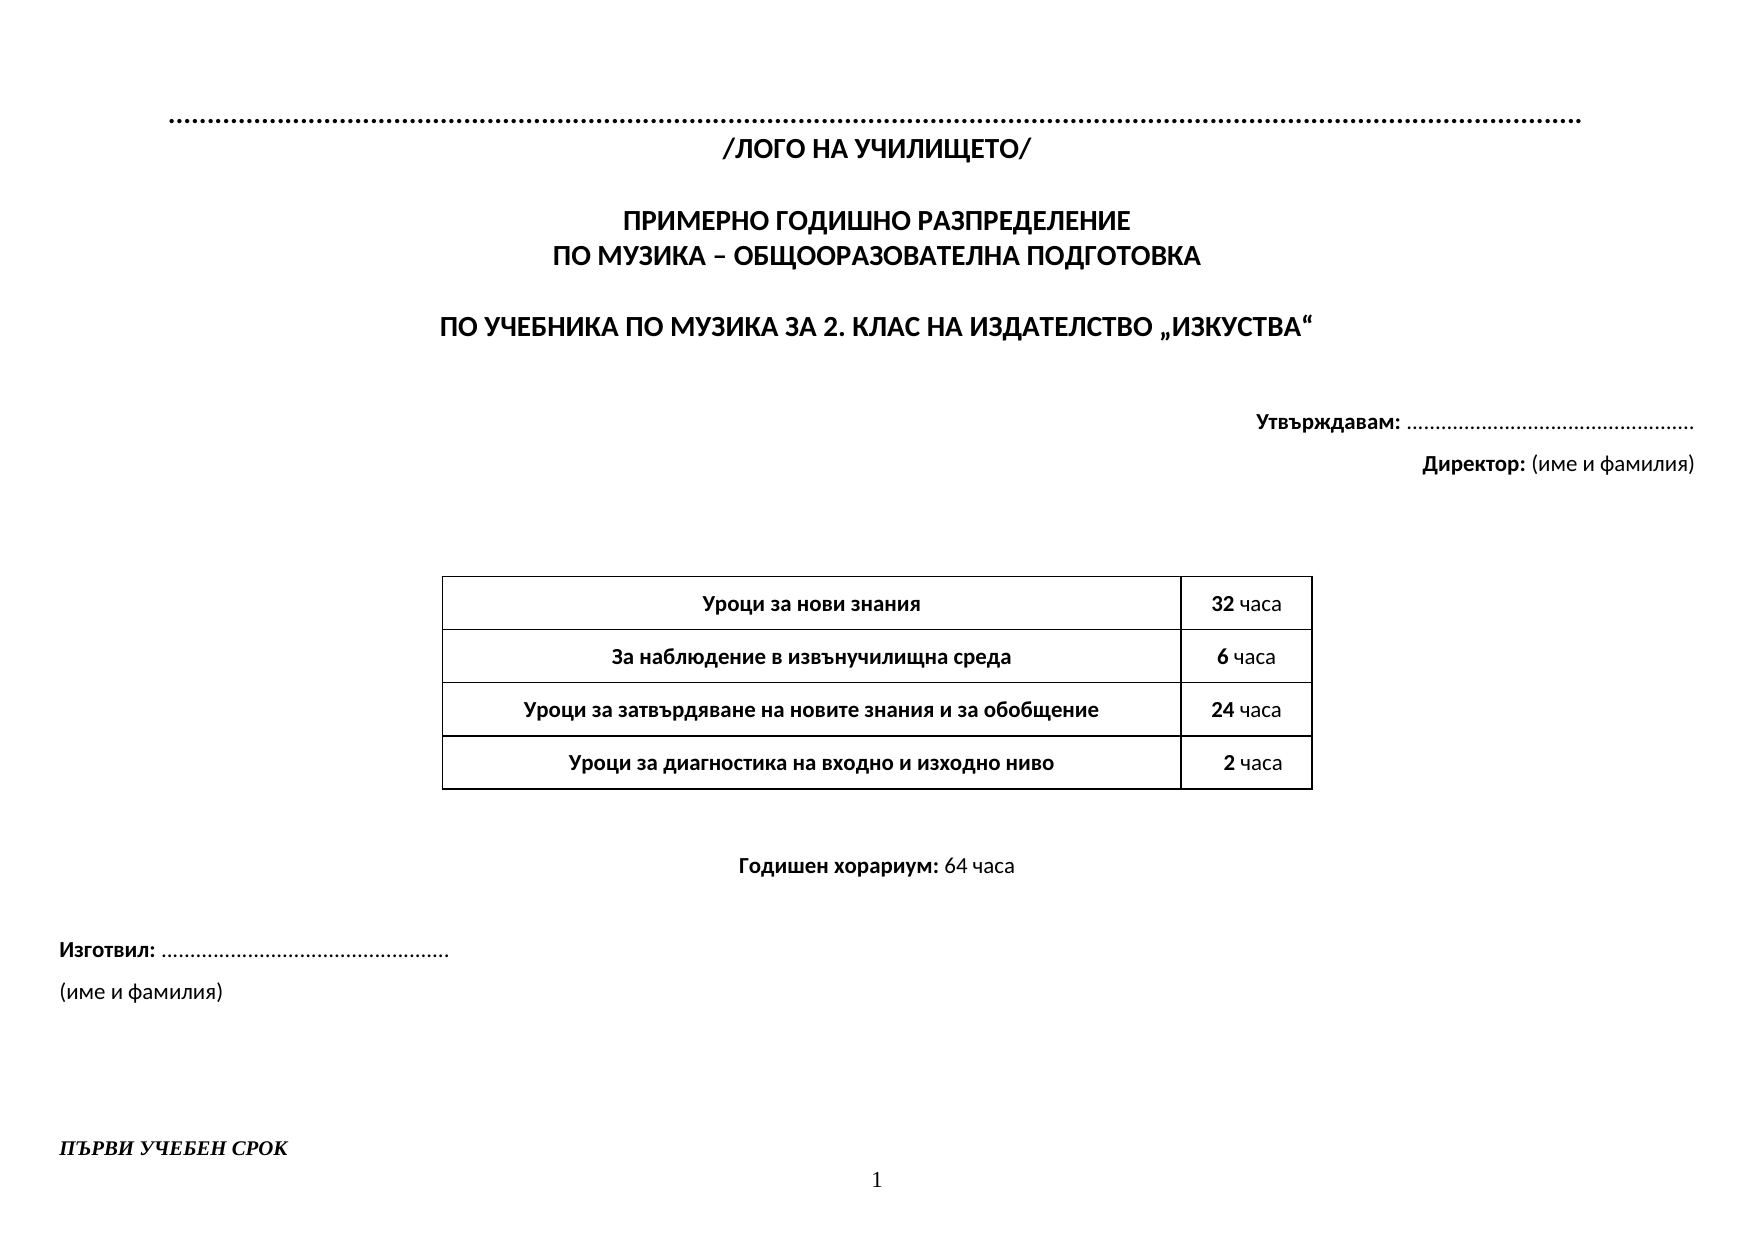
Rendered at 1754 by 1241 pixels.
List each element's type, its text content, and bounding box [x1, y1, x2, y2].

text ПЪРВИ УЧЕБЕН СРОК [59, 1136, 1695, 1160]
table_cell За наблюдение в извънучилищна среда [443, 630, 1180, 682]
text Годишен хорариум: 64 часа [59, 851, 1695, 879]
text Изготвил: .................................................. [59, 935, 1695, 963]
text (име и фамилия) [59, 977, 1695, 1005]
table_header 32 часа [1182, 577, 1311, 629]
table_header Уроци за нови знания [443, 577, 1180, 629]
text ...................................................................................................................................................................................... [59, 95, 1695, 130]
table_cell Уроци за затвърдяване на новите знания и за обобщение [443, 683, 1180, 735]
text Утвърждавам: .................................................. [59, 407, 1695, 436]
table_cell 24 часа [1182, 683, 1311, 735]
text Директор: (име и фамилия) [59, 449, 1695, 477]
text по учебника по музика за 2. клас на издателство „изкуства“ [59, 308, 1695, 344]
text ПРИМЕРНО ГОДИШНО РАЗПРЕДЕЛЕНИЕ [59, 202, 1695, 237]
text по музика – общооразователна подготовка [59, 237, 1695, 273]
table_cell 6 часа [1182, 630, 1311, 682]
table_cell 2 часа [1182, 737, 1311, 788]
table_cell Уроци за диагностика на входно и изходно ниво [443, 737, 1180, 788]
text /лого на училището/ [59, 130, 1695, 166]
